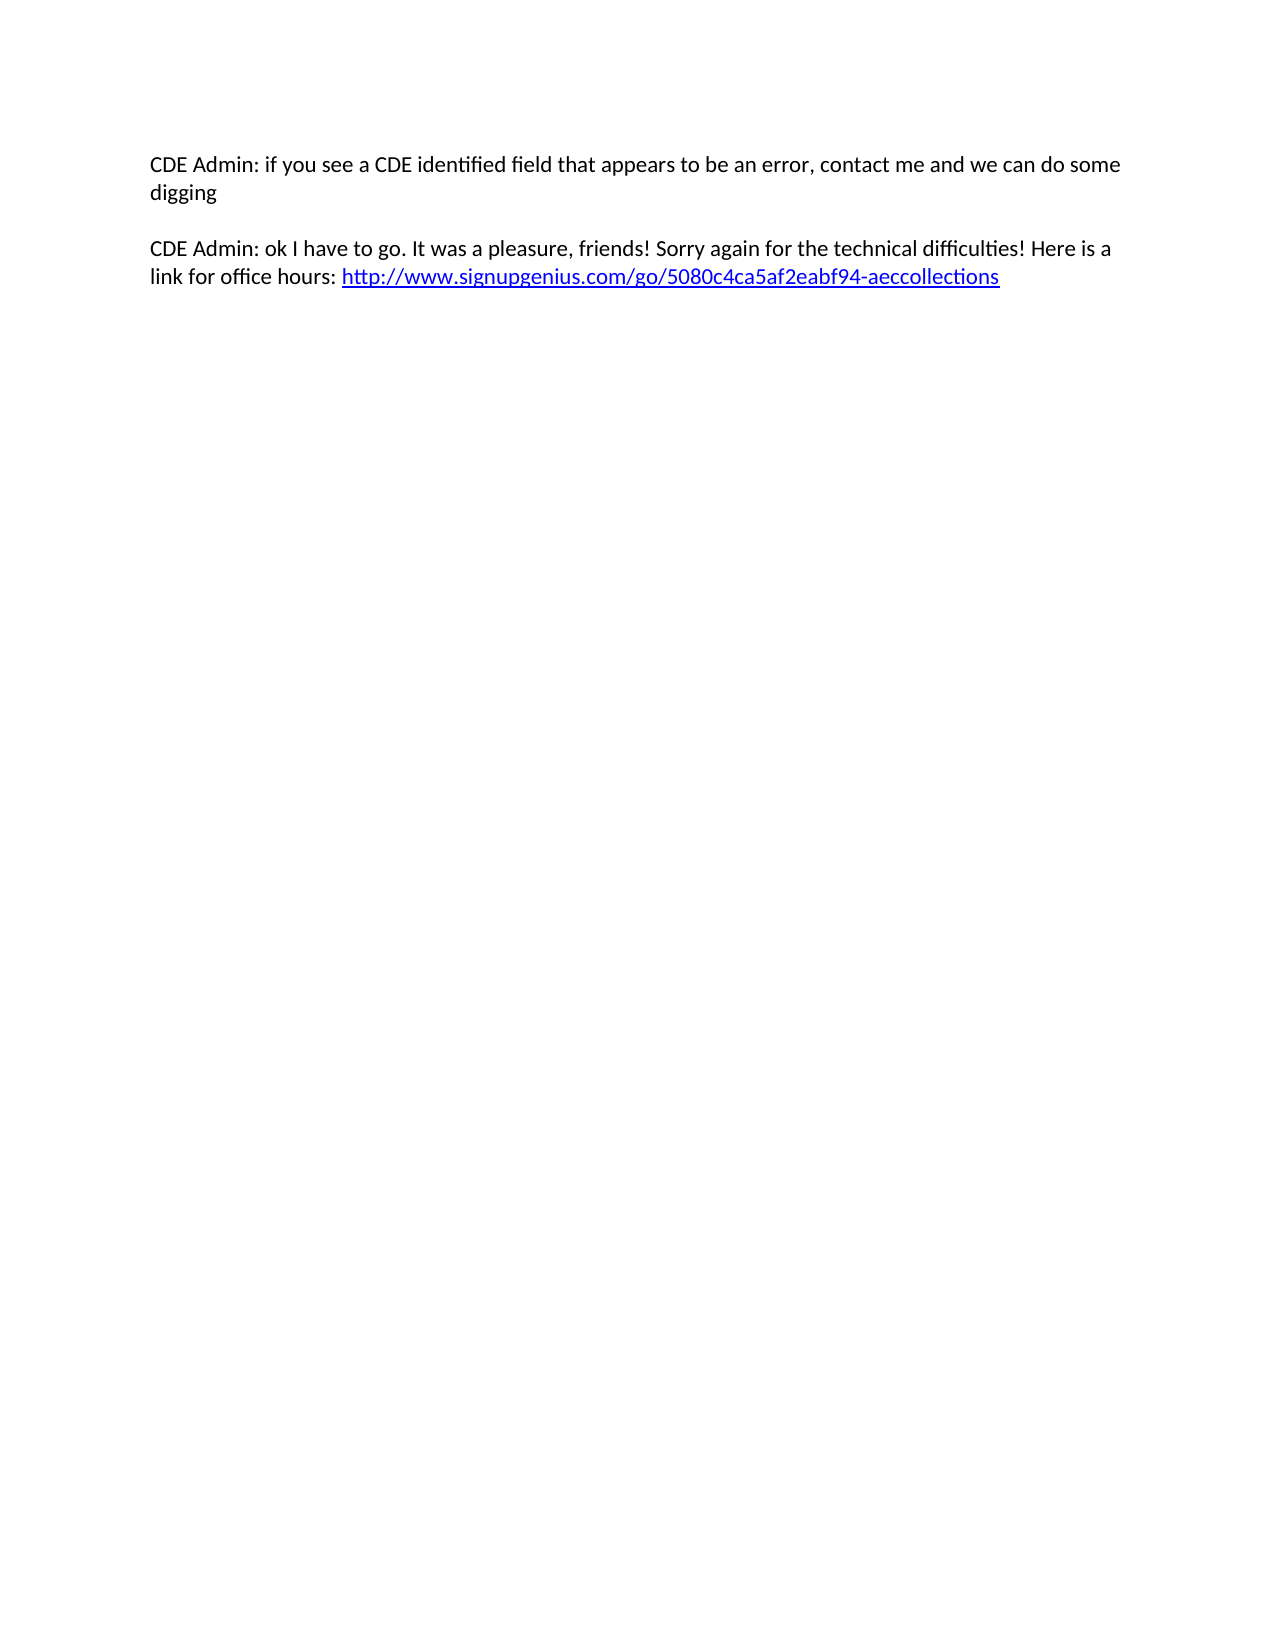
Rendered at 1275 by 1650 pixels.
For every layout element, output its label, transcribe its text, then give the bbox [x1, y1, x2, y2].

text CDE Admin: if you see a CDE identified field that appears to be an error, contact me and we can do some digging [150, 150, 1125, 206]
text CDE Admin: ok I have to go. It was a pleasure, friends! Sorry again for the technical difficulties! Here is a link for office hours: http://www.signupgenius.com/go/5080c4ca5af2eabf94-aeccollections [150, 234, 1125, 290]
